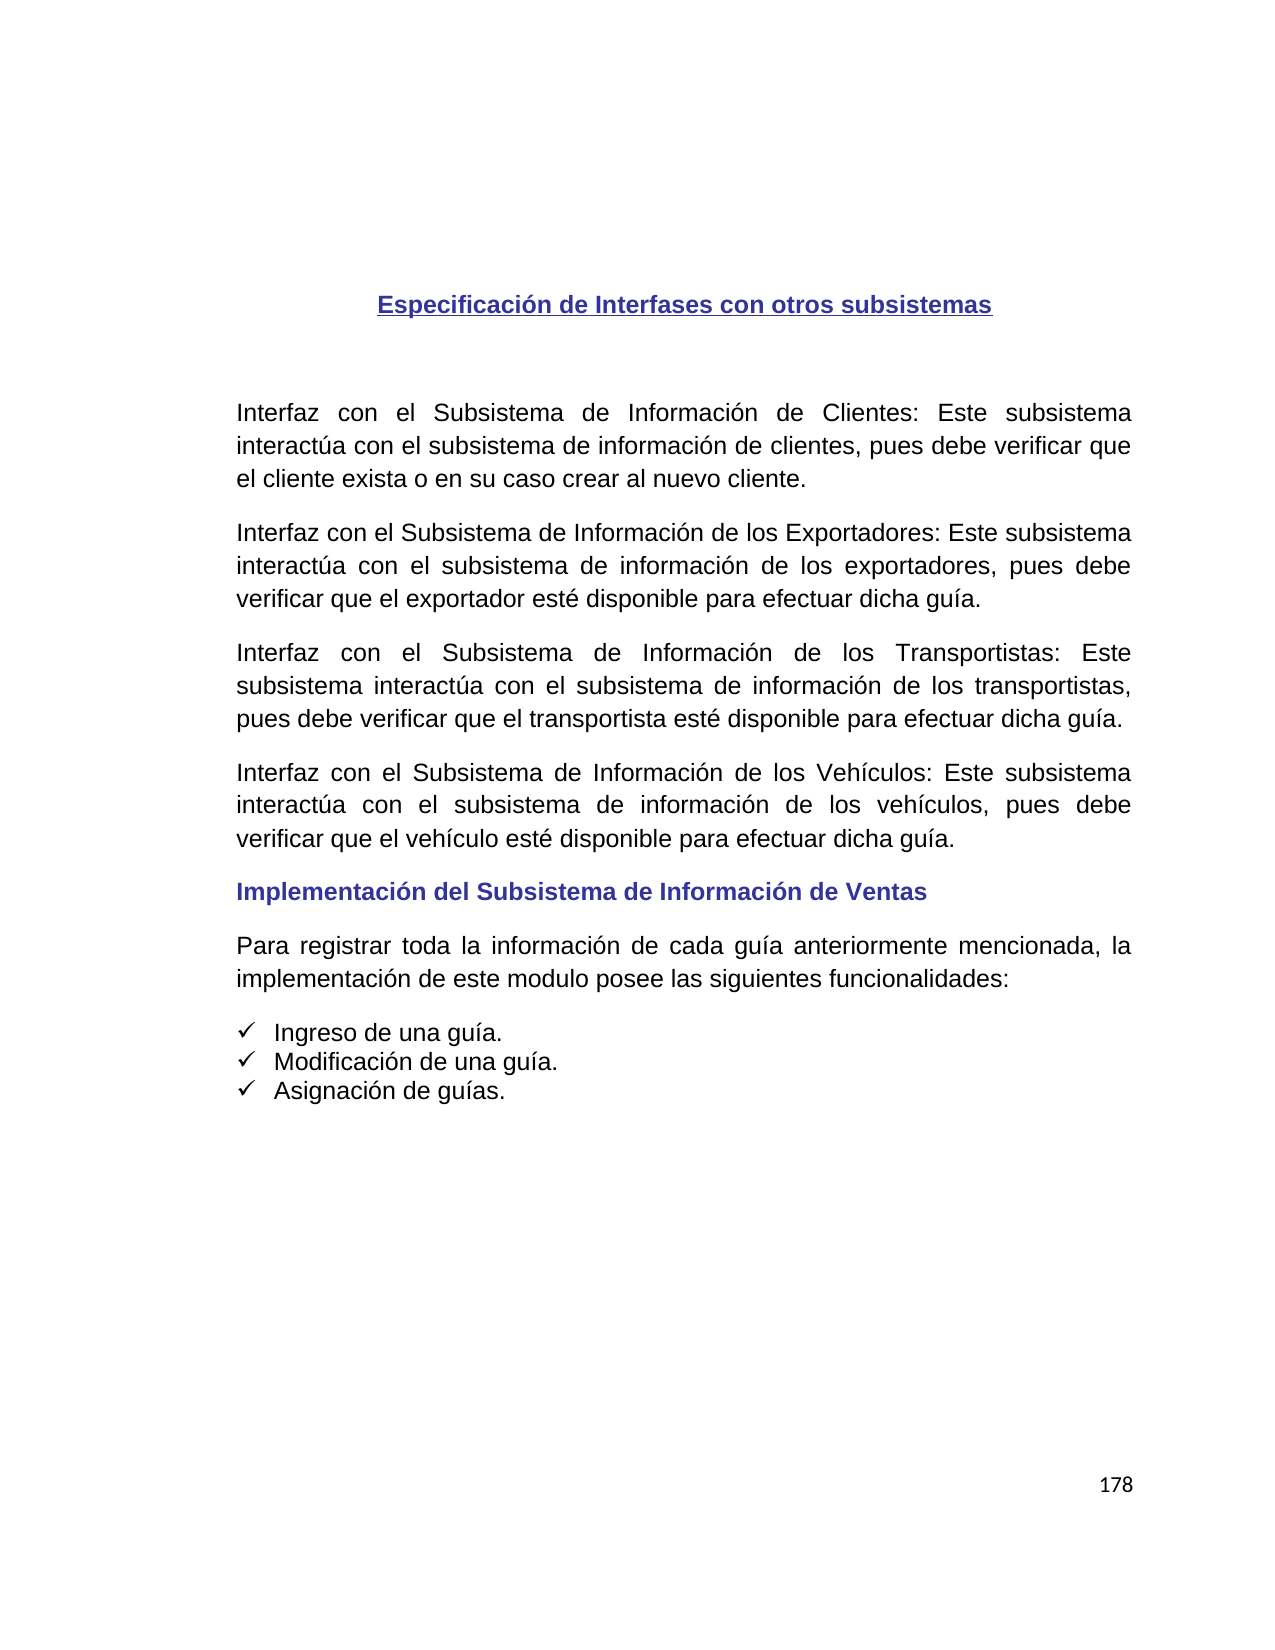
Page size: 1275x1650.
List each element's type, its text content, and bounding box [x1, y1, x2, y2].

text Interfaz con el Subsistema de Información de los Vehículos: Este subsistema interactúa con el subsistema de información de los vehículos, pues debe verificar que el vehículo esté disponible para efectuar dicha guía. [236, 757, 1133, 852]
text Interfaz con el Subsistema de Información de los Exportadores: Este subsistema interactúa con el subsistema de información de los exportadores, pues debe verificar que el exportador esté disponible para efectuar dicha guía. [236, 518, 1133, 612]
list Asignación de guías. [236, 1076, 1133, 1105]
text Implementación del Subsistema de Información de Ventas [236, 877, 1133, 906]
text Interfaz con el Subsistema de Información de Clientes: Este subsistema interactúa con el subsistema de información de clientes, pues debe verificar que el cliente exista o en su caso crear al nuevo cliente. [236, 398, 1133, 493]
list Modificación de una guía. [236, 1047, 1133, 1076]
text Para registrar toda la información de cada guía anteriormente mencionada, la implementación de este modulo posee las siguientes funcionalidades: [236, 931, 1133, 993]
text Especificación de Interfases con otros subsistemas [236, 290, 1133, 319]
text Interfaz con el Subsistema de Información de los Transportistas: Este subsistema interactúa con el subsistema de información de los transportistas, pues debe verificar que el transportista esté disponible para efectuar dicha guía. [236, 638, 1133, 732]
list Ingreso de una guía. [236, 1018, 1133, 1047]
